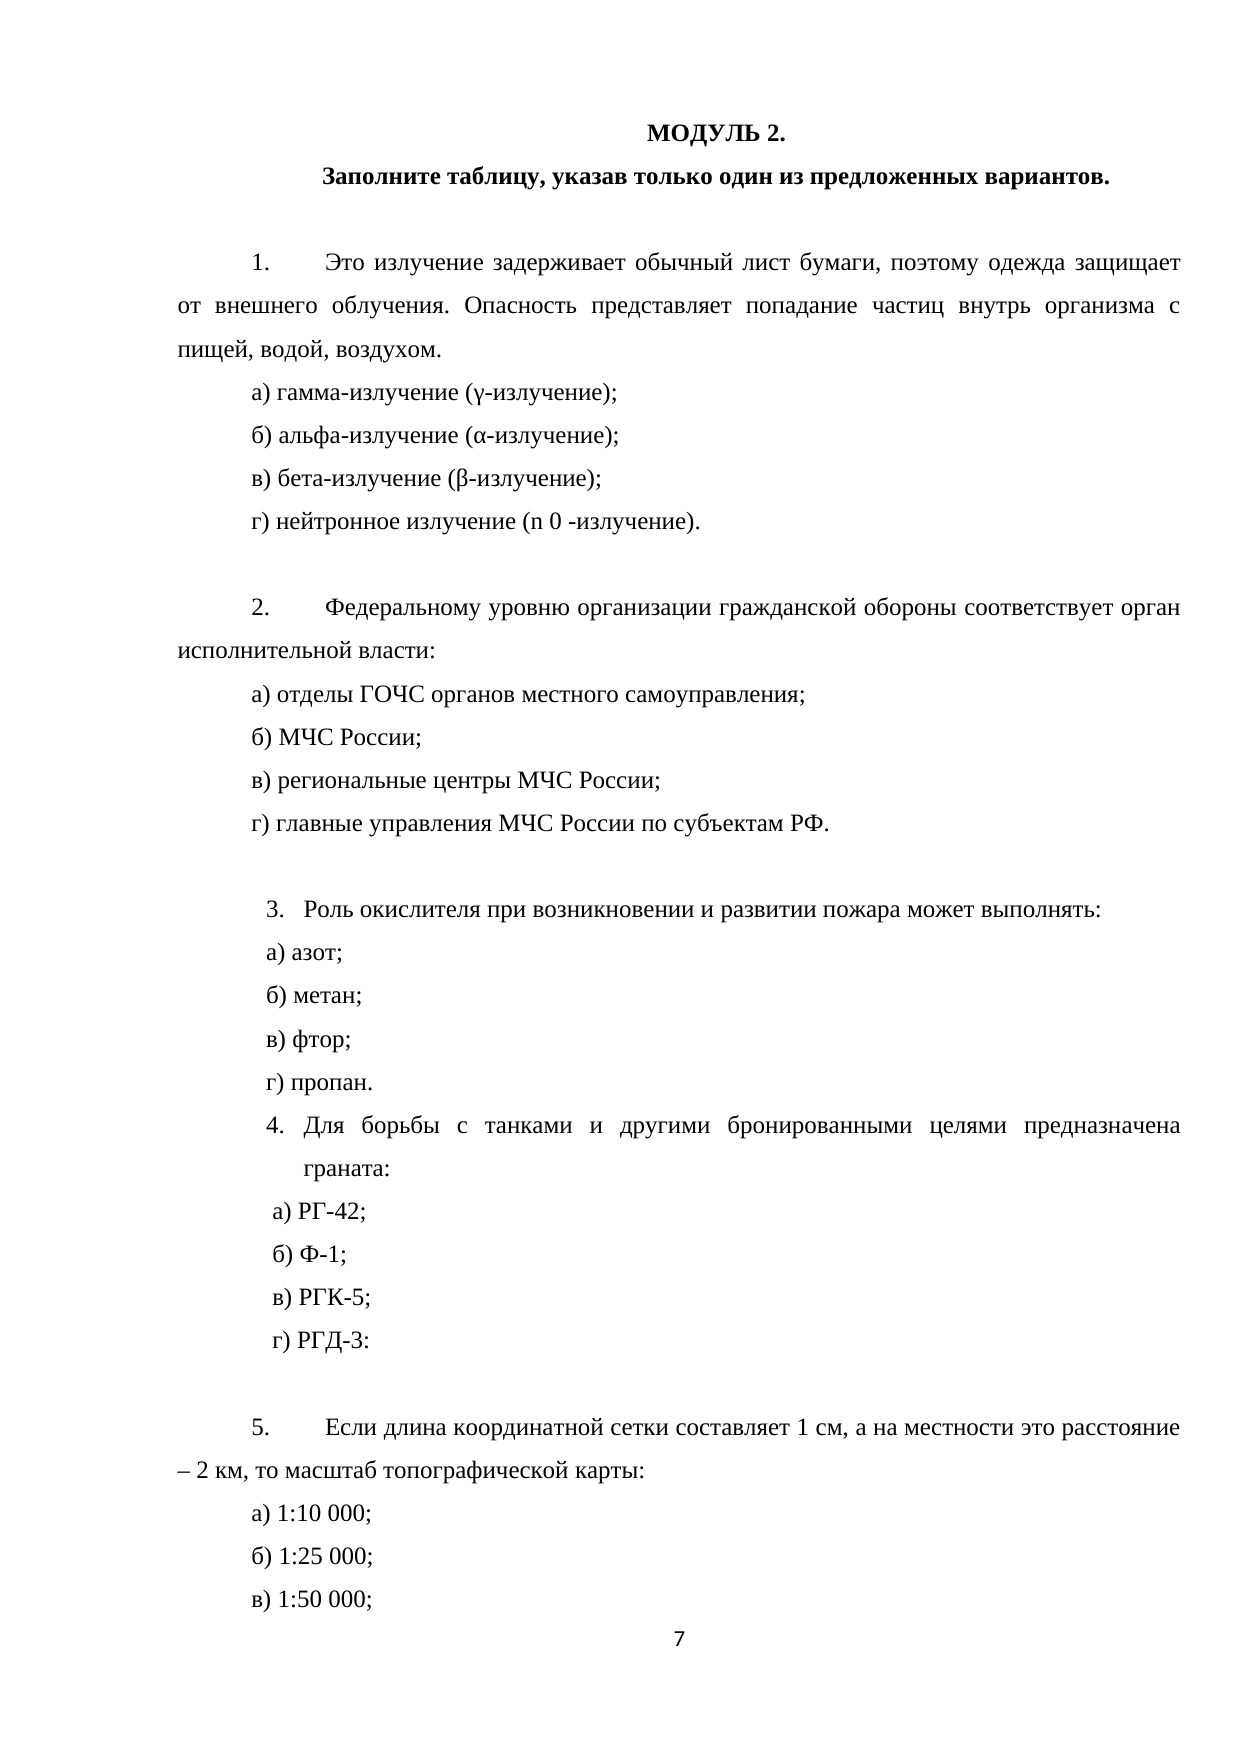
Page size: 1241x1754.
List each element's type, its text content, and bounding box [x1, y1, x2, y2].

text МОДУЛЬ 2. [177, 118, 1181, 147]
text а) 1:10 000; [251, 1498, 1181, 1527]
text в) региональные центры МЧС России; [251, 765, 1181, 794]
text Заполните таблицу, указав только один из предложенных вариантов. [177, 161, 1181, 190]
text в) фтор; [266, 1024, 1181, 1052]
text а) азот; [266, 937, 1181, 966]
list Роль окислителя при возникновении и развитии пожара может выполнять: [266, 894, 1181, 923]
text а) гамма-излучение (γ-излучение); [251, 377, 1181, 406]
text б) МЧС России; [251, 722, 1181, 751]
text г) РГД-3: [266, 1326, 1181, 1354]
list Это излучение задерживает обычный лист бумаги, поэтому одежда защищает от внешнего облучения. Опасность представляет попадание частиц внутрь организма с пищей, водой, воздухом. [177, 247, 1181, 362]
text б) Ф-1; [266, 1239, 1181, 1268]
list Для борьбы с танками и другими бронированными целями предназначена граната: [266, 1110, 1181, 1182]
text г) пропан. [266, 1067, 1181, 1096]
text в) 1:50 000; [251, 1584, 1181, 1613]
text а) отделы ГОЧС органов местного самоуправления; [251, 679, 1181, 707]
text б) метан; [266, 981, 1181, 1009]
text в) РГК-5; [266, 1282, 1181, 1311]
list Если длина координатной сетки составляет 1 см, а на местности это расстояние – 2 км, то масштаб топографической карты: [177, 1412, 1181, 1484]
text б) альфа-излучение (α-излучение); [251, 420, 1181, 449]
text б) 1:25 000; [251, 1541, 1181, 1570]
text в) бета-излучение (β-излучение); [251, 463, 1181, 492]
text г) нейтронное излучение (n 0 -излучение). [251, 506, 1181, 535]
text а) РГ-42; [266, 1196, 1181, 1225]
text г) главные управления МЧС России по субъектам РФ. [251, 808, 1181, 837]
list Федеральному уровню организации гражданской обороны соответствует орган исполнительной власти: [177, 592, 1181, 664]
